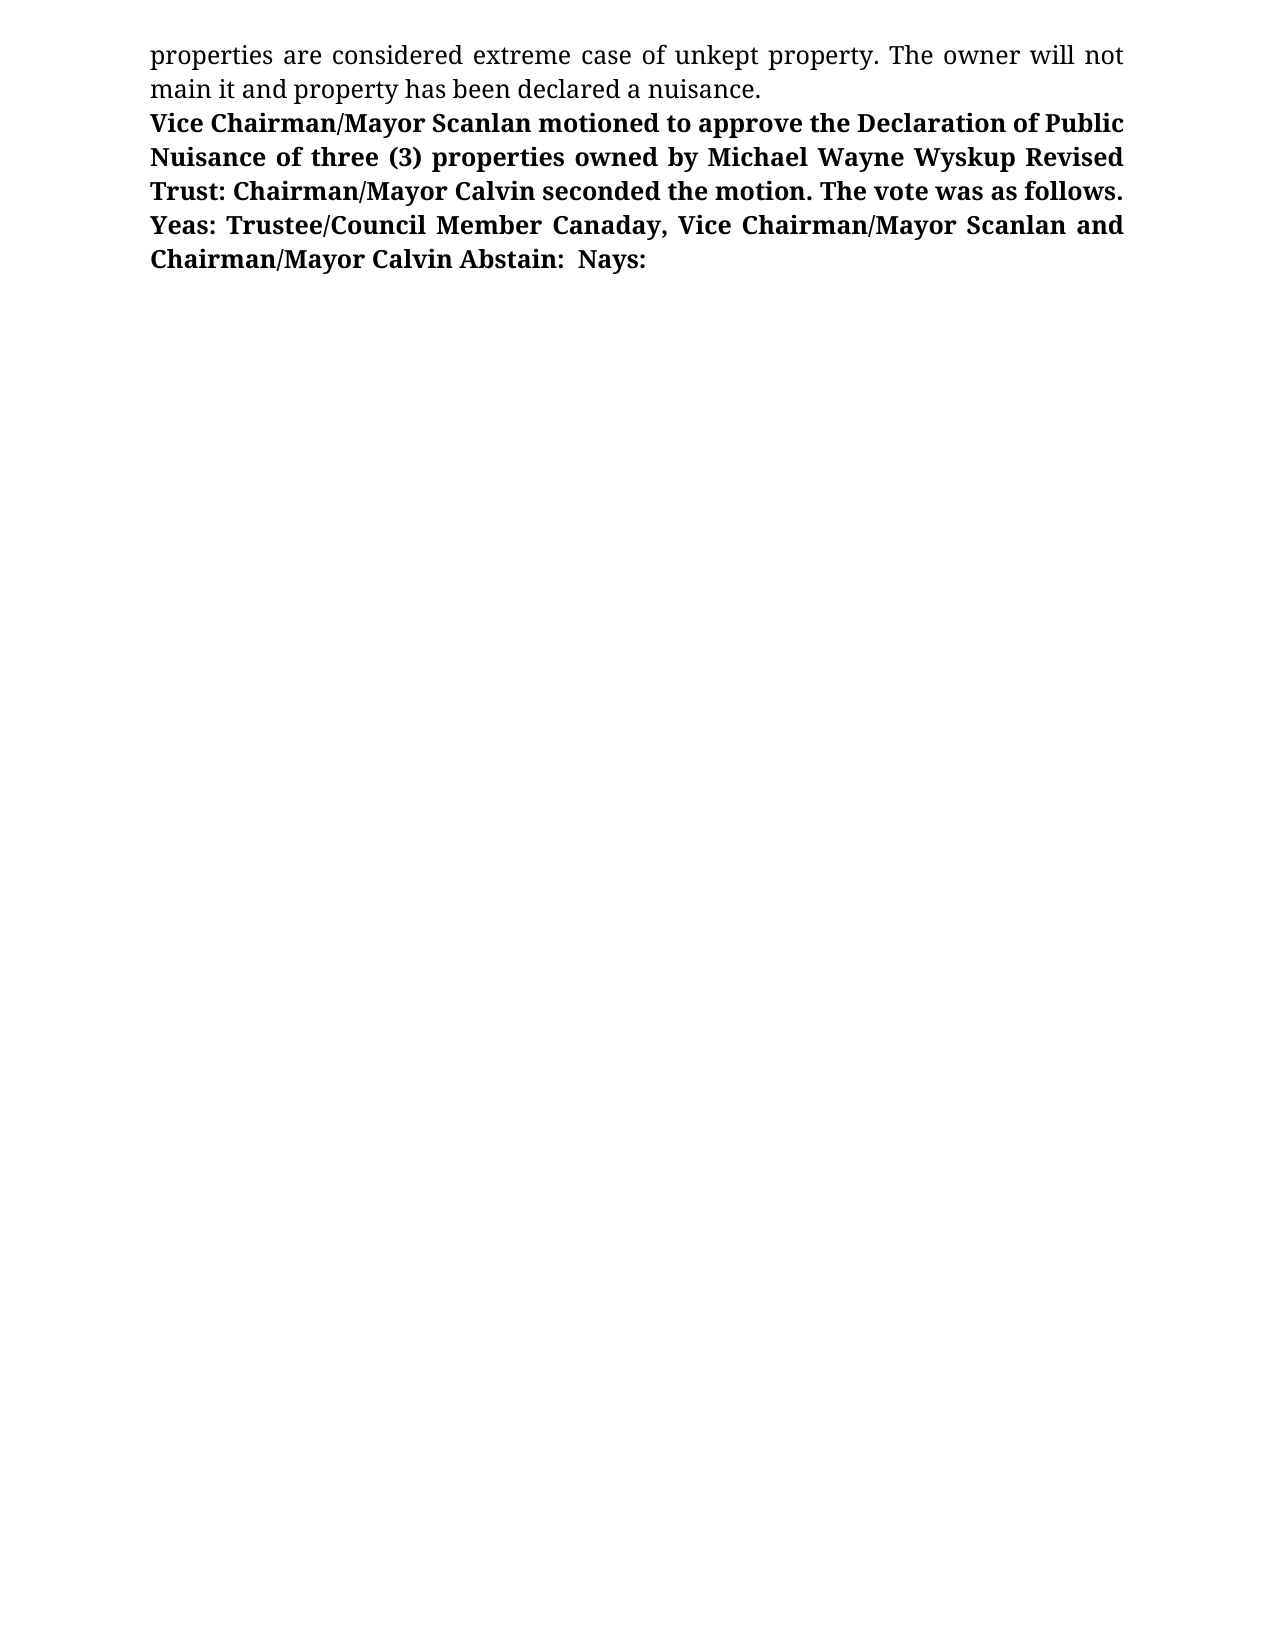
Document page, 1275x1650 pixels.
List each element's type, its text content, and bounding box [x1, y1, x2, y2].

text Vice Chairman/Mayor Scanlan motioned to approve the Declaration of Public Nuisance of three (3) properties owned by Michael Wayne Wyskup Revised Trust: Chairman/Mayor Calvin seconded the motion. The vote was as follows. Yeas: Trustee/Council Member Canaday, Vice Chairman/Mayor Scanlan and Chairman/Mayor Calvin Abstain: Nays: [150, 106, 1125, 276]
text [150, 37, 1125, 106]
